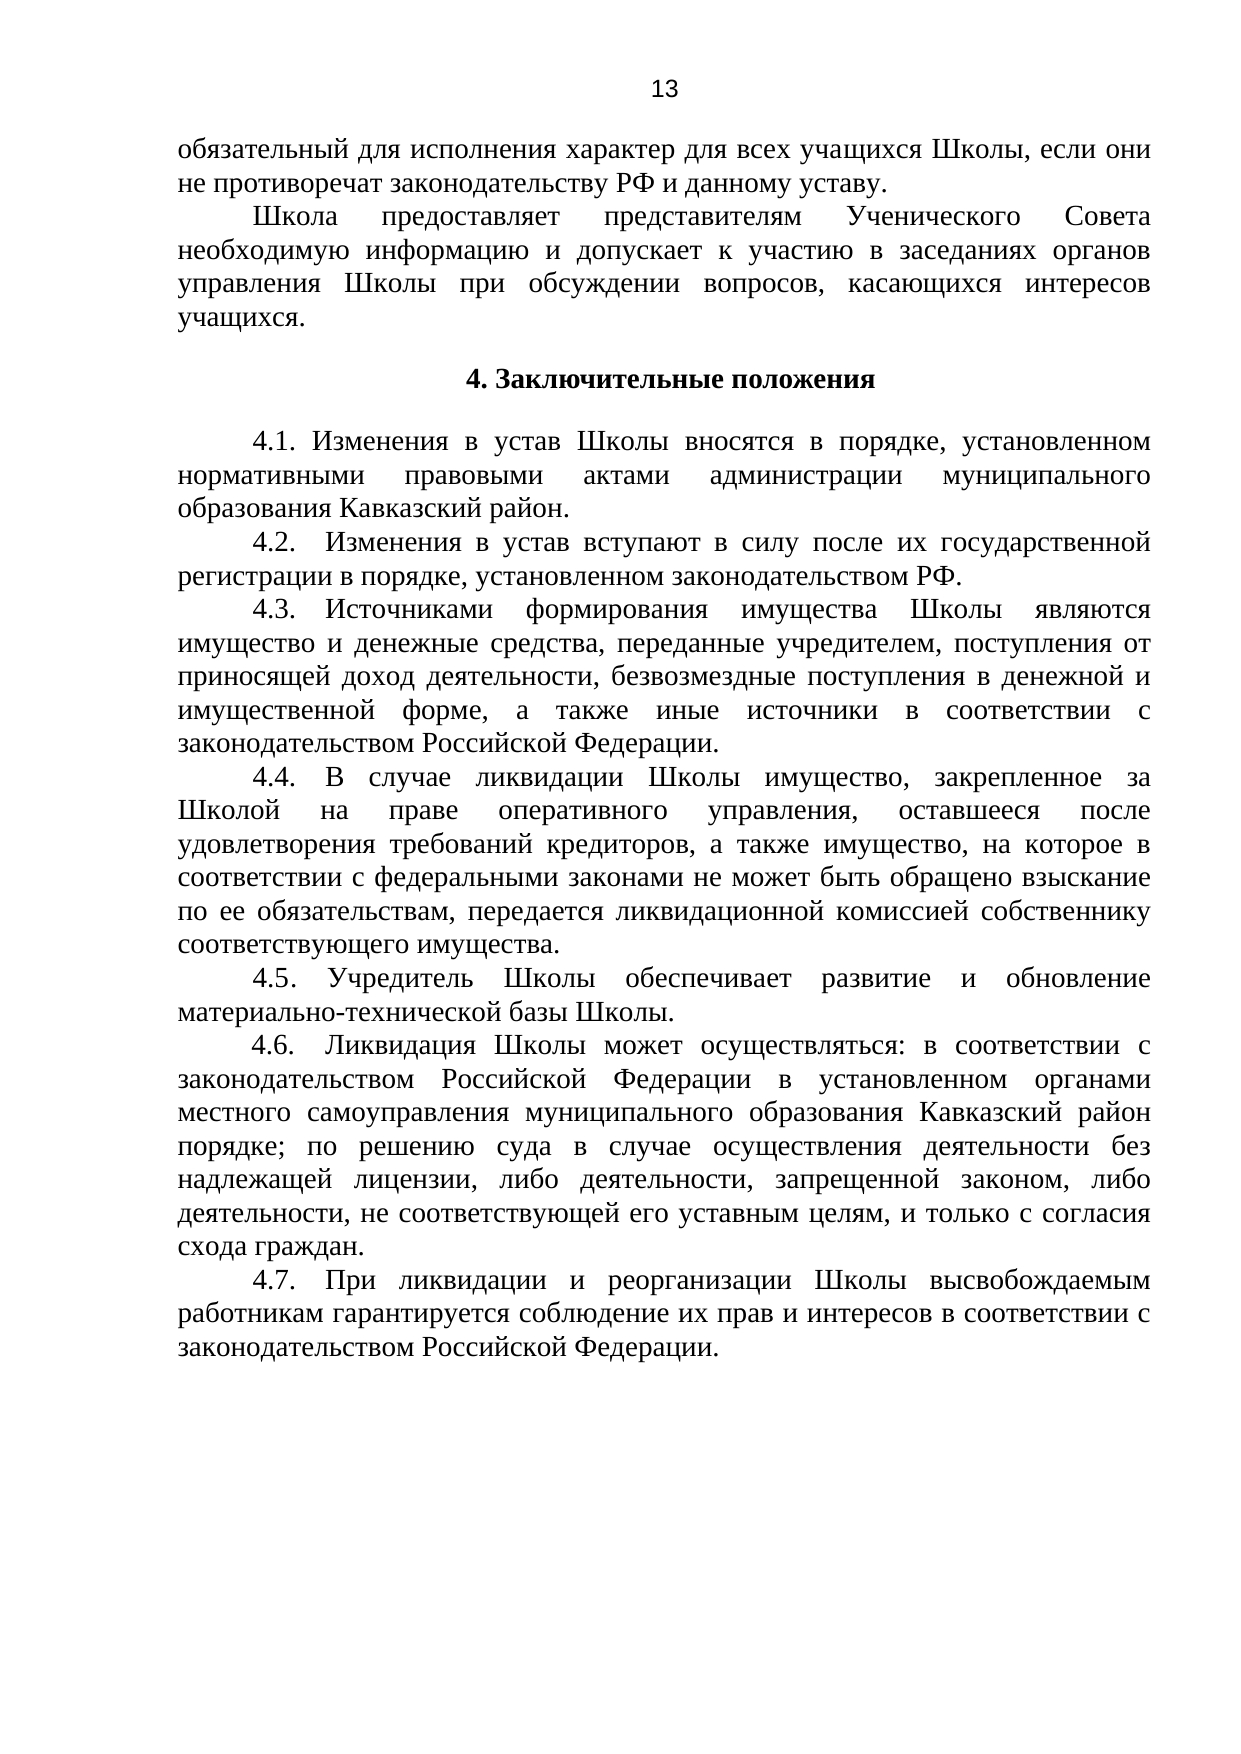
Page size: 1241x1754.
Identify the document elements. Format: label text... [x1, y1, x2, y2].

list Изменения в устав вступают в силу после их государственной регистрации в порядке, установленном законодательством РФ. [177, 524, 1152, 591]
list Источниками формирования имущества Школы являются имущество и денежные средства, переданные учредителем, поступления от приносящей доход деятельности, безвозмездные поступления в денежной и имущественной форме, а также иные источники в соответствии с законодательством Российской Федерации. [177, 591, 1152, 759]
text 4. Заключительные положения [177, 361, 1152, 395]
text Школа предоставляет представителям Ученического Совета необходимую информацию и допускает к участию в заседаниях органов управления Школы при обсуждении вопросов, касающихся интересов учащихся. [177, 198, 1152, 332]
list При ликвидации и реорганизации Школы высвобождаемым работникам гарантируется соблюдение их прав и интересов в соответствии с законодательством Российской Федерации. [177, 1262, 1152, 1363]
text 4.1. Изменения в устав Школы вносятся в порядке, установленном нормативными правовыми актами администрации муниципального образования Кавказский район. [177, 423, 1152, 524]
list . Учредитель Школы обеспечивает развитие и обновление материально-технической базы Школы. [177, 960, 1152, 1027]
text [177, 131, 1152, 198]
list Ликвидация Школы может осуществляться: в соответствии с законодательством Российской Федерации в установленном органами местного самоуправления муниципального образования Кавказский район порядке; по решению суда в случае осуществления деятельности без надлежащей лицензии, либо деятельности, запрещенной законом, либо деятельности, не соответствующей его уставным целям, и только с согласия схода граждан. [177, 1027, 1152, 1262]
list В случае ликвидации Школы имущество, закрепленное за Школой на праве оперативного управления, оставшееся после удовлетворения требований кредиторов, а также имущество, на которое в соответствии с федеральными законами не может быть обращено взыскание по ее обязательствам, передается ликвидационной комиссией собственнику соответствующего имущества. [177, 759, 1152, 960]
